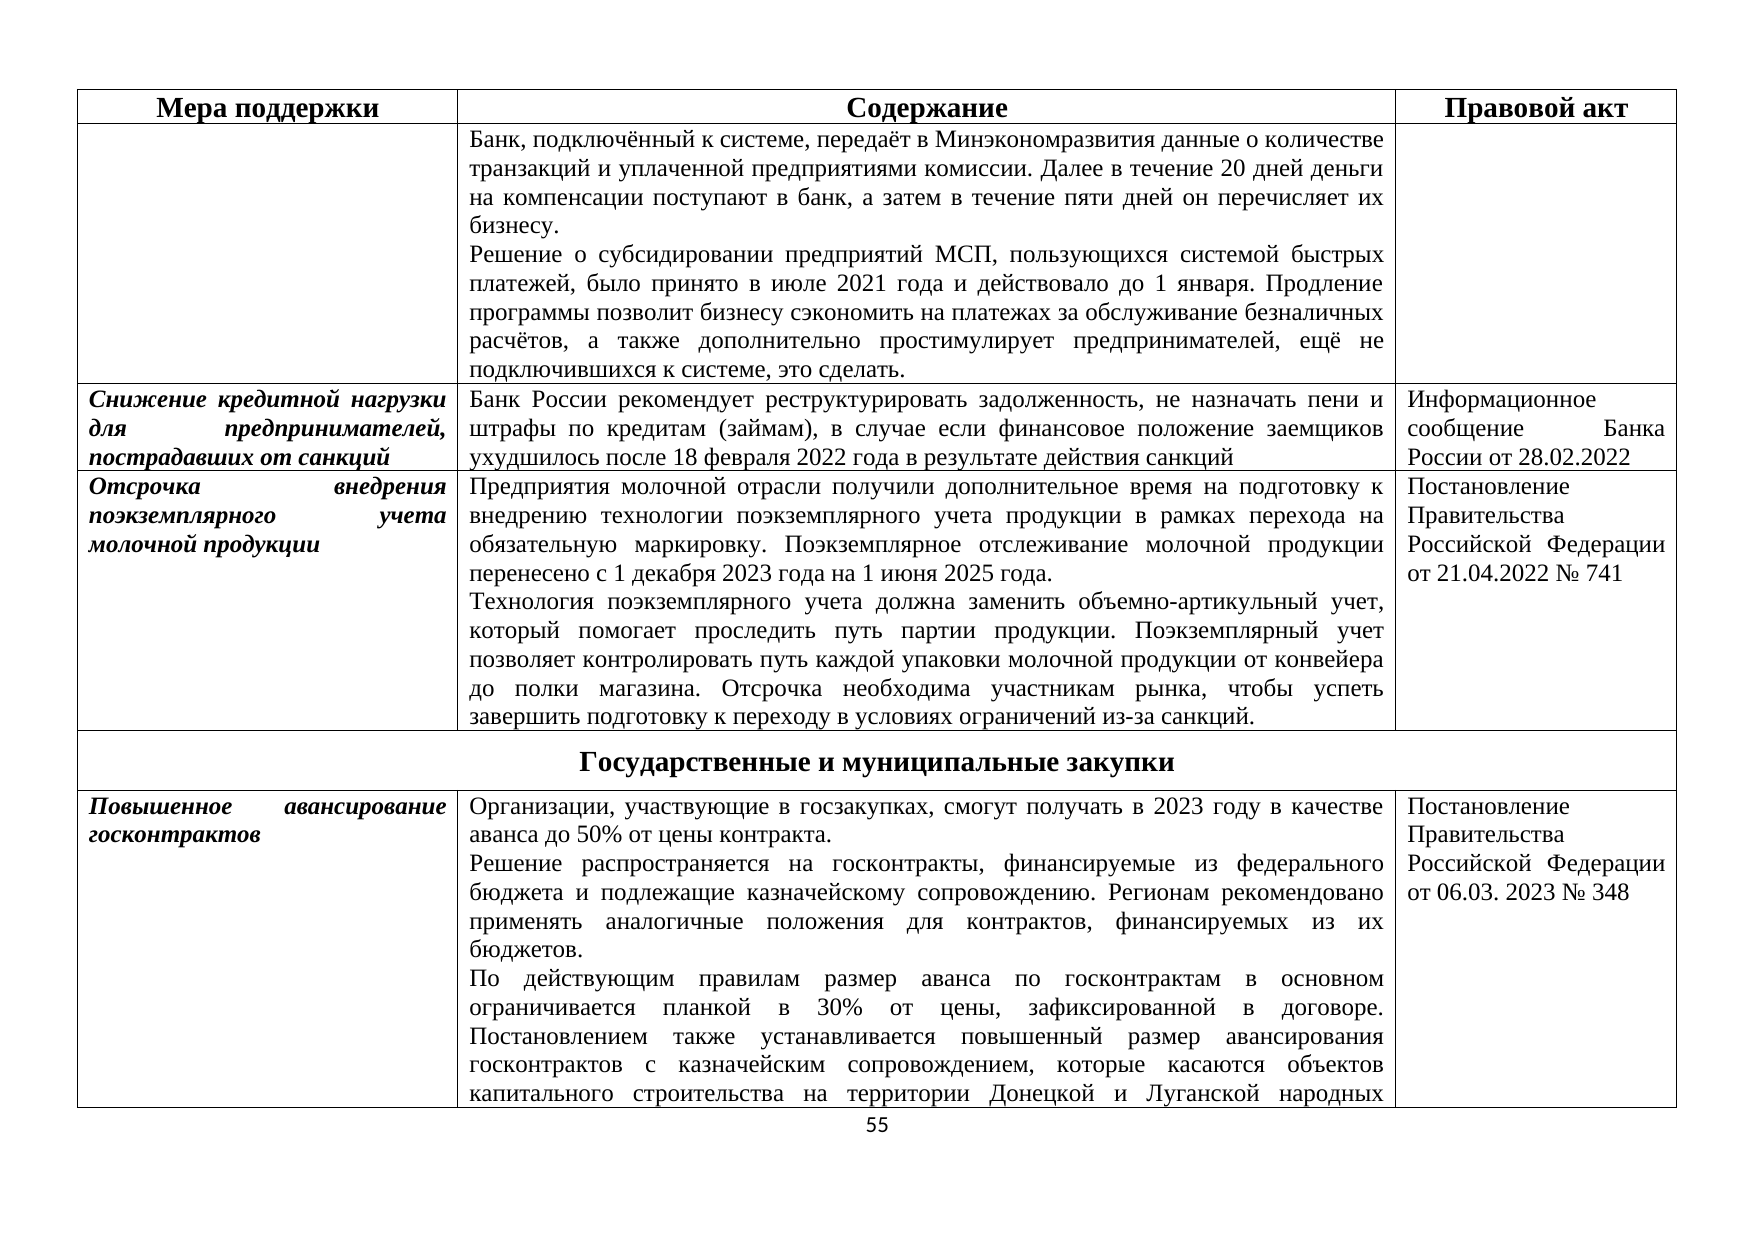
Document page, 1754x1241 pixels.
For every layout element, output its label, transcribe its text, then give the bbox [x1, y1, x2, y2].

table_cell Постановление Правительства Российской Федерации от 21.04.2022 № 741 [1396, 471, 1676, 730]
table_header Мера поддержки [78, 90, 457, 123]
table_cell Отсрочка внедрения поэкземплярного учета молочной продукции [78, 471, 457, 730]
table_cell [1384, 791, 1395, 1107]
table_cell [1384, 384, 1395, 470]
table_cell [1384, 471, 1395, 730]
table_cell Информационное сообщение Банка России от 28.02.2022 [1396, 384, 1676, 470]
table_header Правовой акт [1396, 90, 1676, 123]
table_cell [1396, 791, 1676, 1107]
table_header Содержание [458, 90, 1395, 123]
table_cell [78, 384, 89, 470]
table_cell Повышенное авансирование госконтрактов [78, 791, 457, 1107]
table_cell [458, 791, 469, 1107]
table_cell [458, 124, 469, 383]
table_cell Государственные и муниципальные закупки [78, 731, 1676, 790]
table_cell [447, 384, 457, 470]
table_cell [1396, 124, 1676, 383]
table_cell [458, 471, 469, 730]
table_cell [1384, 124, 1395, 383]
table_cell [78, 124, 457, 383]
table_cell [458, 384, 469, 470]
